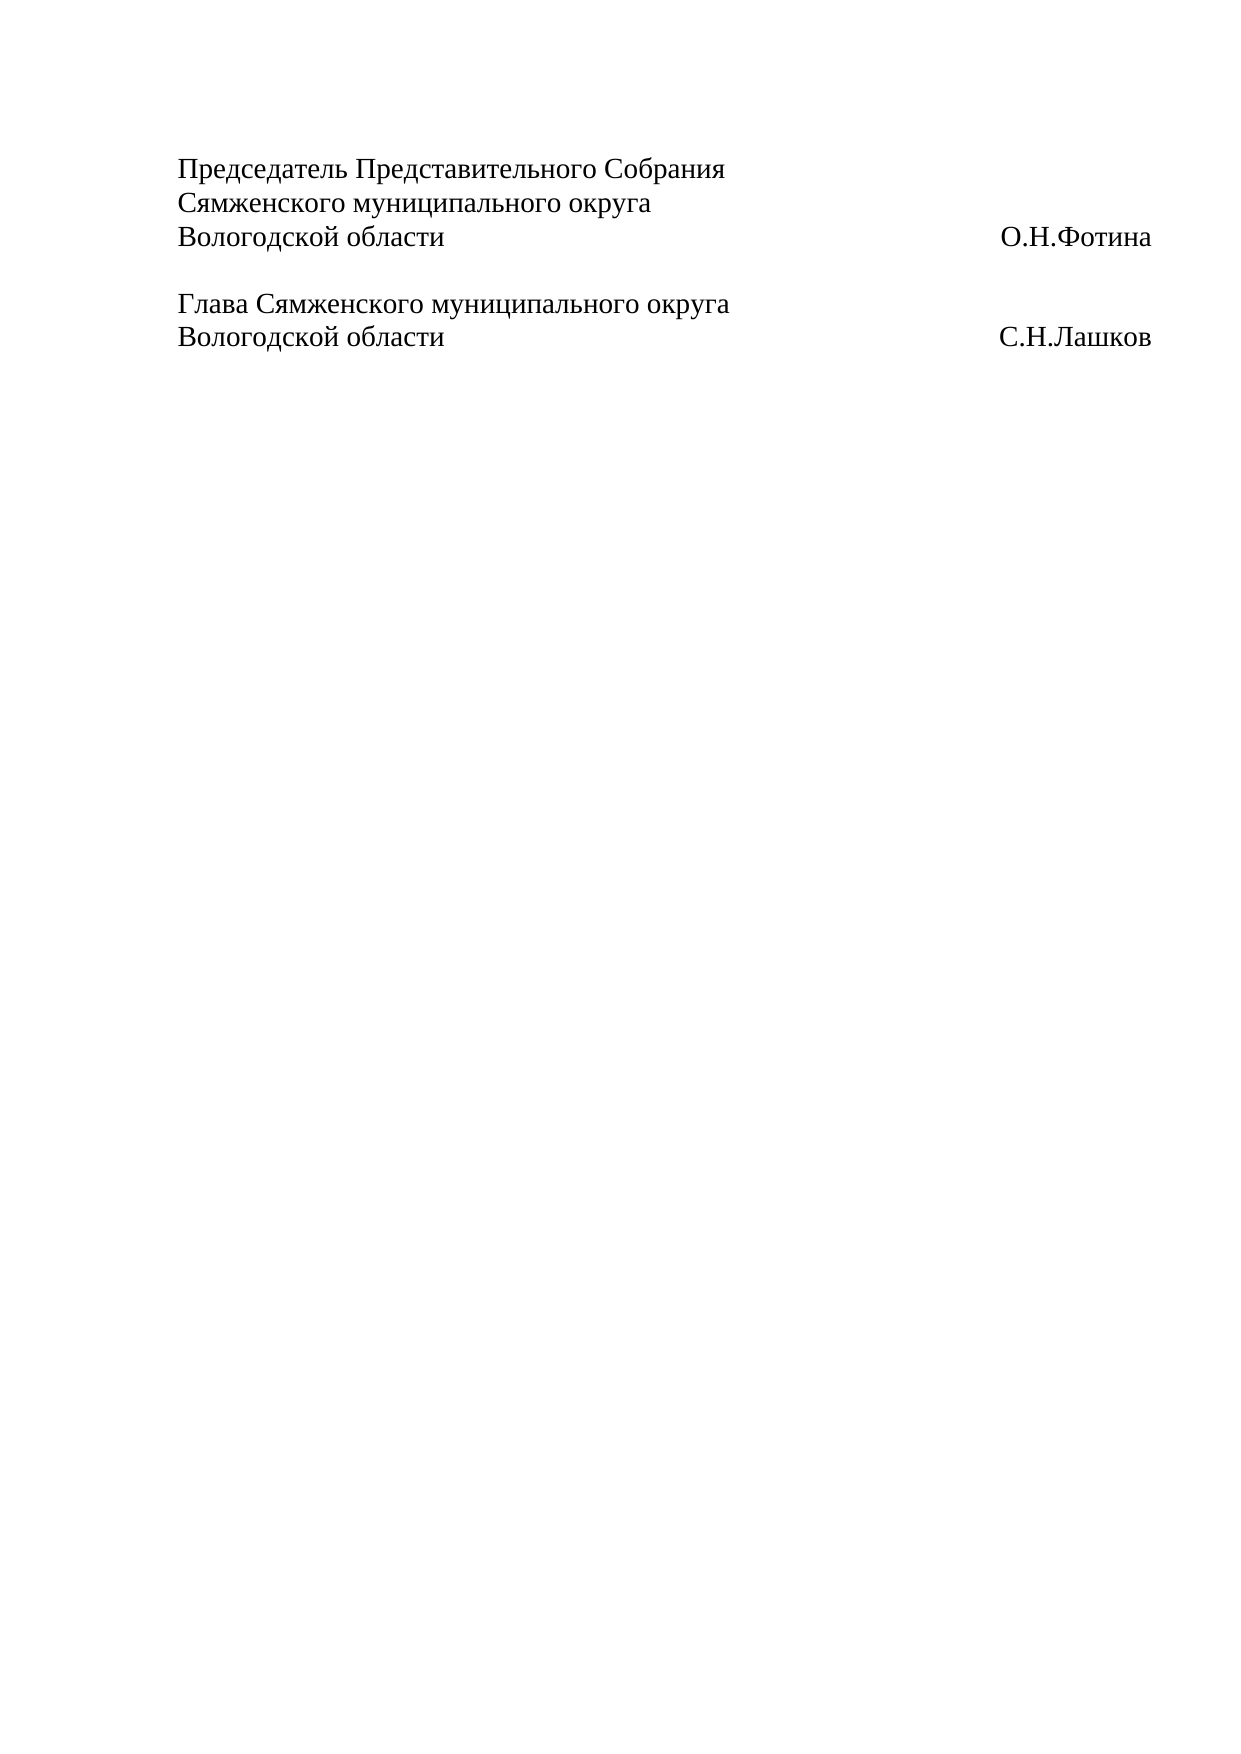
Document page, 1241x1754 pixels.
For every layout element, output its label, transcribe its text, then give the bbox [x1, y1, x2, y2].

table_cell Глава Сямженского муниципального округа Вологодской области [166, 286, 827, 386]
table_cell С.Н.Лашков [827, 286, 1163, 386]
table_header Председатель Представительного Собрания Сямженского муниципального округа Вологодской области [166, 152, 827, 286]
table_header О.Н.Фотина [827, 152, 1163, 286]
